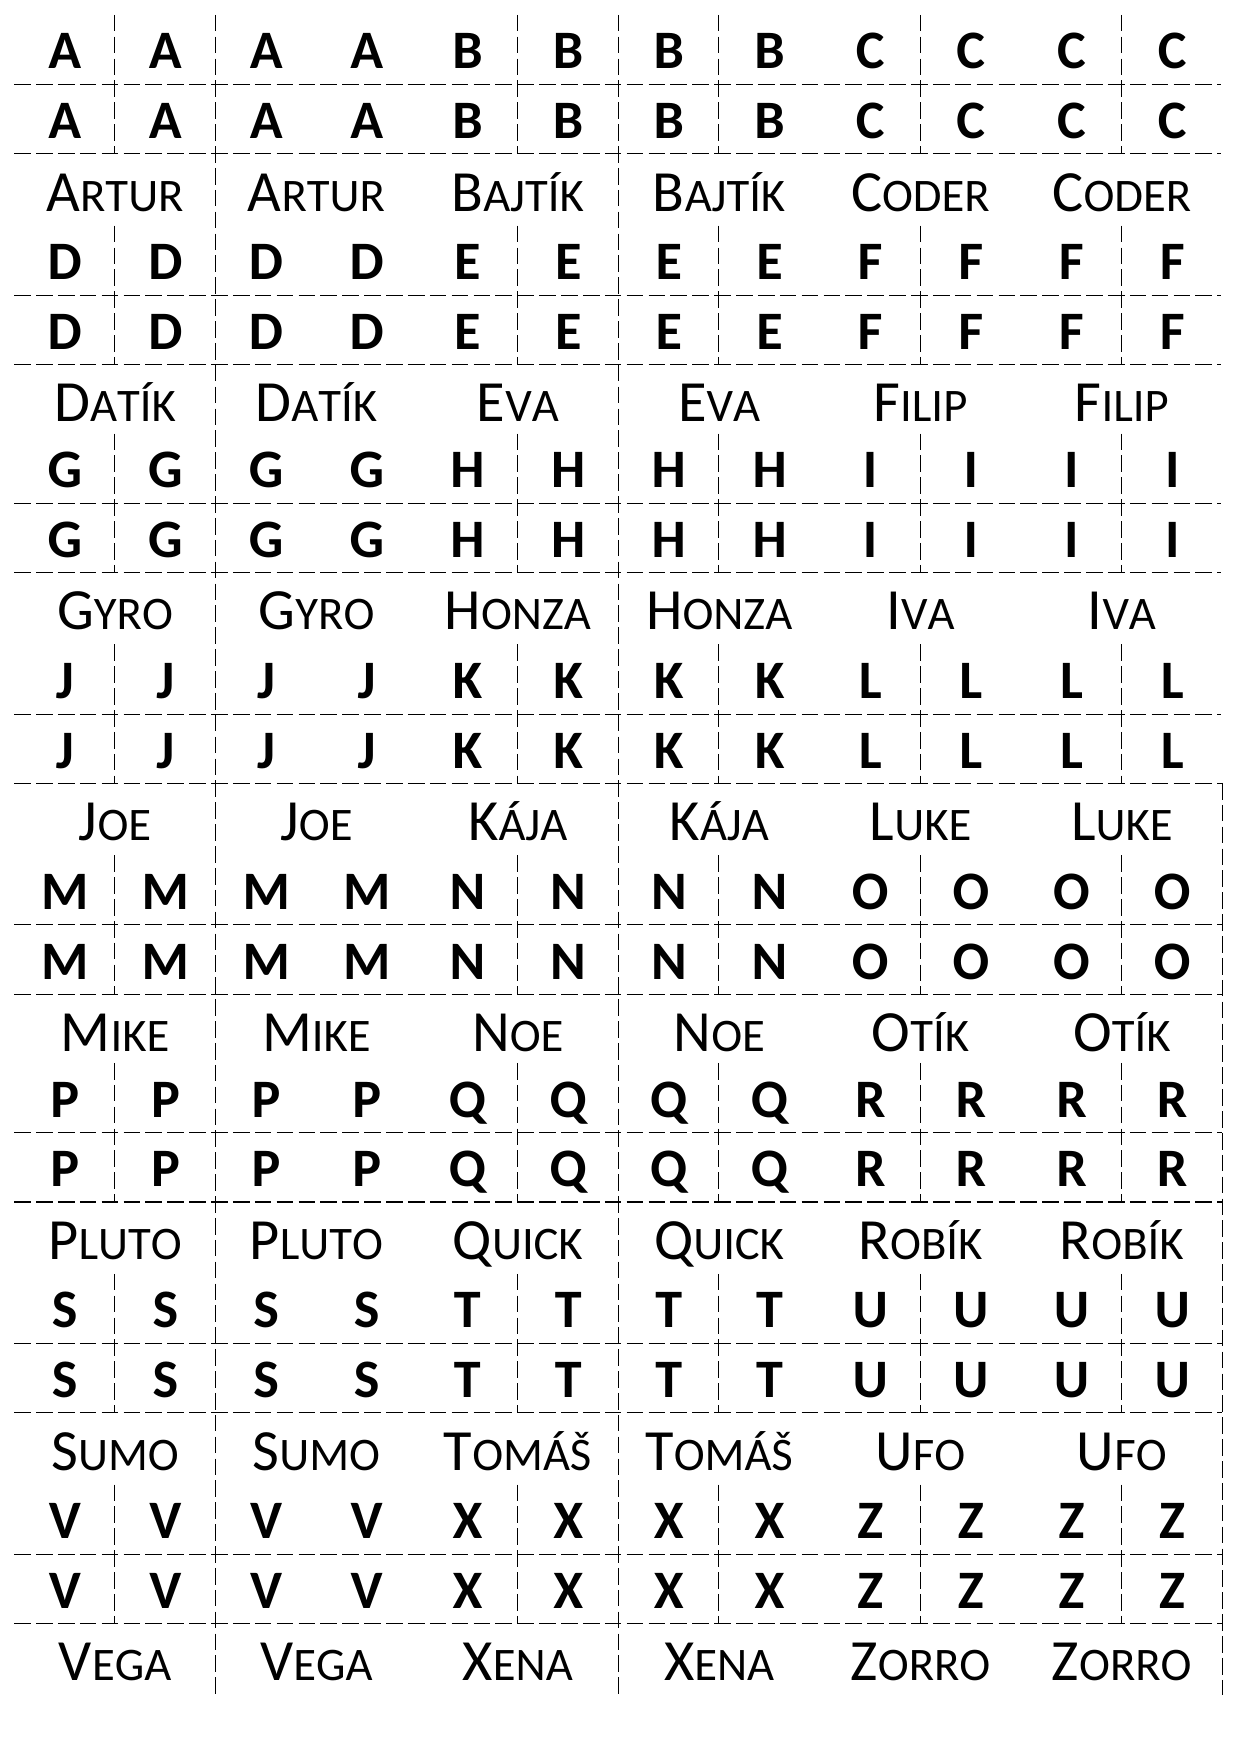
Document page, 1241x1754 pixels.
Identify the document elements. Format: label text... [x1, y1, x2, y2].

table_cell N [518, 855, 618, 924]
table_cell X [417, 1554, 517, 1623]
table_cell S [316, 1343, 417, 1412]
table_cell F [920, 295, 1021, 364]
table_cell Tomáš [417, 1412, 618, 1484]
table_cell A [14, 84, 115, 153]
table_cell O [920, 855, 1021, 924]
table_cell Coder [820, 153, 1021, 226]
table_cell S [14, 1343, 115, 1412]
table_cell U [1021, 1274, 1122, 1343]
table_cell S [14, 1274, 115, 1343]
table_cell O [1122, 924, 1222, 994]
table_cell Luke [1021, 783, 1222, 855]
table_cell Quick [417, 1201, 618, 1274]
table_cell C [920, 84, 1021, 153]
table_cell Z [820, 1554, 920, 1623]
table_cell B [719, 84, 819, 153]
table_cell L [1021, 714, 1122, 783]
table_cell Pluto [14, 1201, 216, 1274]
table_header B [518, 15, 618, 84]
table_cell N [719, 855, 819, 924]
table_cell R [1021, 1132, 1122, 1201]
table_header C [920, 15, 1021, 84]
table_cell V [14, 1554, 115, 1623]
table_cell H [618, 503, 719, 572]
table_cell B [518, 84, 618, 153]
table_cell V [115, 1485, 216, 1554]
table_cell Z [920, 1485, 1021, 1554]
table_cell N [618, 924, 719, 994]
table_cell T [518, 1343, 618, 1412]
table_cell L [820, 714, 920, 783]
table_cell U [820, 1274, 920, 1343]
table_cell I [920, 503, 1021, 572]
table_cell T [618, 1274, 719, 1343]
table_cell L [920, 644, 1021, 713]
table_cell Vega [216, 1623, 417, 1695]
table_cell Noe [417, 994, 618, 1063]
table_cell X [417, 1485, 517, 1554]
table_cell R [1122, 1063, 1222, 1132]
table_cell Filip [1021, 364, 1222, 433]
table_cell K [518, 644, 618, 713]
table_header A [14, 15, 115, 84]
table_cell H [518, 503, 618, 572]
table_cell V [14, 1485, 115, 1554]
table_cell Honza [618, 572, 819, 644]
table_cell Zorro [820, 1623, 1021, 1695]
table_cell Sumo [216, 1412, 417, 1484]
table_cell G [14, 434, 115, 503]
table_cell Coder [1021, 153, 1222, 226]
table_cell Robík [1021, 1201, 1222, 1274]
table_cell P [316, 1132, 417, 1201]
table_cell T [417, 1343, 517, 1412]
table_cell X [518, 1554, 618, 1623]
table_cell M [14, 855, 115, 924]
table_cell Z [1021, 1554, 1122, 1623]
table_header A [115, 15, 216, 84]
table_cell S [216, 1274, 316, 1343]
table_cell Q [719, 1063, 819, 1132]
table_cell O [820, 924, 920, 994]
table_cell P [316, 1063, 417, 1132]
table_header A [216, 15, 316, 84]
table_cell E [719, 226, 819, 295]
table_cell R [820, 1063, 920, 1132]
table_header B [719, 15, 819, 84]
table_cell J [14, 644, 115, 713]
table_cell H [618, 434, 719, 503]
table_cell I [1021, 434, 1122, 503]
table_cell Zorro [1021, 1623, 1222, 1695]
table_cell F [1021, 295, 1122, 364]
table_cell N [417, 855, 517, 924]
table_cell I [1021, 503, 1122, 572]
table_cell J [14, 714, 115, 783]
table_cell J [216, 714, 316, 783]
table_cell Z [1122, 1554, 1222, 1623]
table_header B [618, 15, 719, 84]
table_cell I [820, 503, 920, 572]
table_cell Q [518, 1063, 618, 1132]
table_cell U [1122, 1274, 1222, 1343]
table_cell U [920, 1274, 1021, 1343]
table_header B [417, 15, 517, 84]
table_cell Datík [14, 364, 216, 433]
table_cell F [920, 226, 1021, 295]
table_cell F [1122, 226, 1222, 295]
table_cell R [820, 1132, 920, 1201]
table_cell J [316, 644, 417, 713]
table_cell A [216, 84, 316, 153]
table_cell M [115, 924, 216, 994]
table_cell P [14, 1063, 115, 1132]
table_cell E [518, 295, 618, 364]
table_cell H [719, 503, 819, 572]
table_cell F [820, 295, 920, 364]
table_cell R [920, 1063, 1021, 1132]
table_cell Eva [417, 364, 618, 433]
table_cell T [618, 1343, 719, 1412]
table_cell V [115, 1554, 216, 1623]
table_cell F [1122, 295, 1222, 364]
table_cell K [618, 714, 719, 783]
table_cell T [719, 1274, 819, 1343]
table_cell Ufo [820, 1412, 1021, 1484]
table_cell Q [719, 1132, 819, 1201]
table_cell I [1122, 434, 1222, 503]
table_cell D [216, 295, 316, 364]
table_cell X [518, 1485, 618, 1554]
table_cell Joe [14, 783, 216, 855]
table_cell L [1122, 644, 1222, 713]
table_cell V [216, 1554, 316, 1623]
table_cell Otík [1021, 994, 1222, 1063]
table_cell X [719, 1554, 819, 1623]
table_cell Noe [618, 994, 819, 1063]
table_header C [1021, 15, 1122, 84]
table_cell G [216, 434, 316, 503]
table_cell J [216, 644, 316, 713]
table_cell D [14, 226, 115, 295]
table_cell Joe [216, 783, 417, 855]
table_cell H [719, 434, 819, 503]
table_cell R [920, 1132, 1021, 1201]
table_cell Z [1122, 1485, 1222, 1554]
table_cell H [417, 503, 517, 572]
table_cell Quick [618, 1201, 819, 1274]
table_cell G [115, 434, 216, 503]
table_cell E [417, 226, 517, 295]
table_cell Q [618, 1063, 719, 1132]
table_cell X [719, 1485, 819, 1554]
table_cell G [14, 503, 115, 572]
table_cell Bajtík [417, 153, 618, 226]
table_cell Pluto [216, 1201, 417, 1274]
table_cell B [618, 84, 719, 153]
table_cell O [1122, 855, 1222, 924]
table_cell G [316, 434, 417, 503]
table_cell O [820, 855, 920, 924]
table_cell U [1122, 1343, 1222, 1412]
table_cell O [1021, 855, 1122, 924]
table_cell O [1021, 924, 1122, 994]
table_cell Honza [417, 572, 618, 644]
table_cell E [518, 226, 618, 295]
table_cell Ufo [1021, 1412, 1222, 1484]
table_cell U [820, 1343, 920, 1412]
table_cell M [216, 855, 316, 924]
table_cell M [216, 924, 316, 994]
table_cell X [618, 1485, 719, 1554]
table_cell C [820, 84, 920, 153]
table_cell K [417, 644, 517, 713]
table_cell T [417, 1274, 517, 1343]
table_cell Datík [216, 364, 417, 433]
table_cell L [920, 714, 1021, 783]
table_cell S [115, 1343, 216, 1412]
table_cell V [216, 1485, 316, 1554]
table_cell K [618, 644, 719, 713]
table_cell Mike [216, 994, 417, 1063]
table_cell P [115, 1063, 216, 1132]
table_cell D [316, 295, 417, 364]
table_cell Kája [618, 783, 819, 855]
table_cell Z [920, 1554, 1021, 1623]
table_cell M [14, 924, 115, 994]
table_cell J [115, 714, 216, 783]
table_cell N [518, 924, 618, 994]
table_cell Gyro [14, 572, 216, 644]
table_cell U [920, 1343, 1021, 1412]
table_cell Mike [14, 994, 216, 1063]
table_cell K [417, 714, 517, 783]
table_cell N [719, 924, 819, 994]
table_header A [316, 15, 417, 84]
table_cell K [719, 644, 819, 713]
table_cell P [216, 1132, 316, 1201]
table_cell Q [518, 1132, 618, 1201]
table_cell T [719, 1343, 819, 1412]
table_cell M [115, 855, 216, 924]
table_cell B [417, 84, 517, 153]
table_cell Robík [820, 1201, 1021, 1274]
table_cell Iva [1021, 572, 1222, 644]
table_cell C [1122, 84, 1222, 153]
table_cell I [820, 434, 920, 503]
table_cell E [719, 295, 819, 364]
table_cell Xena [417, 1623, 618, 1695]
table_cell D [115, 226, 216, 295]
table_header C [820, 15, 920, 84]
table_cell Luke [820, 783, 1021, 855]
table_cell Eva [618, 364, 819, 433]
table_cell Tomáš [618, 1412, 819, 1484]
table_cell A [316, 84, 417, 153]
table_cell Kája [417, 783, 618, 855]
table_cell V [316, 1485, 417, 1554]
table_cell Q [417, 1132, 517, 1201]
table_cell G [316, 503, 417, 572]
table_cell Gyro [216, 572, 417, 644]
table_cell N [618, 855, 719, 924]
table_cell P [216, 1063, 316, 1132]
table_cell K [518, 714, 618, 783]
table_cell A [115, 84, 216, 153]
table_cell Artur [216, 153, 417, 226]
table_cell Xena [618, 1623, 819, 1695]
table_cell D [316, 226, 417, 295]
table_cell X [618, 1554, 719, 1623]
table_cell V [316, 1554, 417, 1623]
table_cell R [1122, 1132, 1222, 1201]
table_cell S [216, 1343, 316, 1412]
table_cell D [115, 295, 216, 364]
table_cell Vega [14, 1623, 216, 1695]
table_cell Iva [820, 572, 1021, 644]
table_header C [1122, 15, 1222, 84]
table_cell Artur [14, 153, 216, 226]
table_cell F [820, 226, 920, 295]
table_cell Otík [820, 994, 1021, 1063]
table_cell N [417, 924, 517, 994]
table_cell Z [1021, 1485, 1122, 1554]
table_cell Bajtík [618, 153, 819, 226]
table_cell R [1021, 1063, 1122, 1132]
table_cell I [1122, 503, 1222, 572]
table_cell G [216, 503, 316, 572]
table_cell I [920, 434, 1021, 503]
table_cell T [518, 1274, 618, 1343]
table_cell J [115, 644, 216, 713]
table_cell K [719, 714, 819, 783]
table_cell Filip [820, 364, 1021, 433]
table_cell O [920, 924, 1021, 994]
table_cell J [316, 714, 417, 783]
table_cell C [1021, 84, 1122, 153]
table_cell D [14, 295, 115, 364]
table_cell S [115, 1274, 216, 1343]
table_cell H [518, 434, 618, 503]
table_cell L [820, 644, 920, 713]
table_cell E [618, 295, 719, 364]
table_cell Z [820, 1485, 920, 1554]
table_cell S [316, 1274, 417, 1343]
table_cell P [14, 1132, 115, 1201]
table_cell E [618, 226, 719, 295]
table_cell E [417, 295, 517, 364]
table_cell Q [417, 1063, 517, 1132]
table_cell D [216, 226, 316, 295]
table_cell P [115, 1132, 216, 1201]
table_cell Sumo [14, 1412, 216, 1484]
table_cell H [417, 434, 517, 503]
table_cell L [1122, 714, 1222, 783]
table_cell M [316, 855, 417, 924]
table_cell F [1021, 226, 1122, 295]
table_cell L [1021, 644, 1122, 713]
table_cell Q [618, 1132, 719, 1201]
table_cell U [1021, 1343, 1122, 1412]
table_cell G [115, 503, 216, 572]
table_cell M [316, 924, 417, 994]
